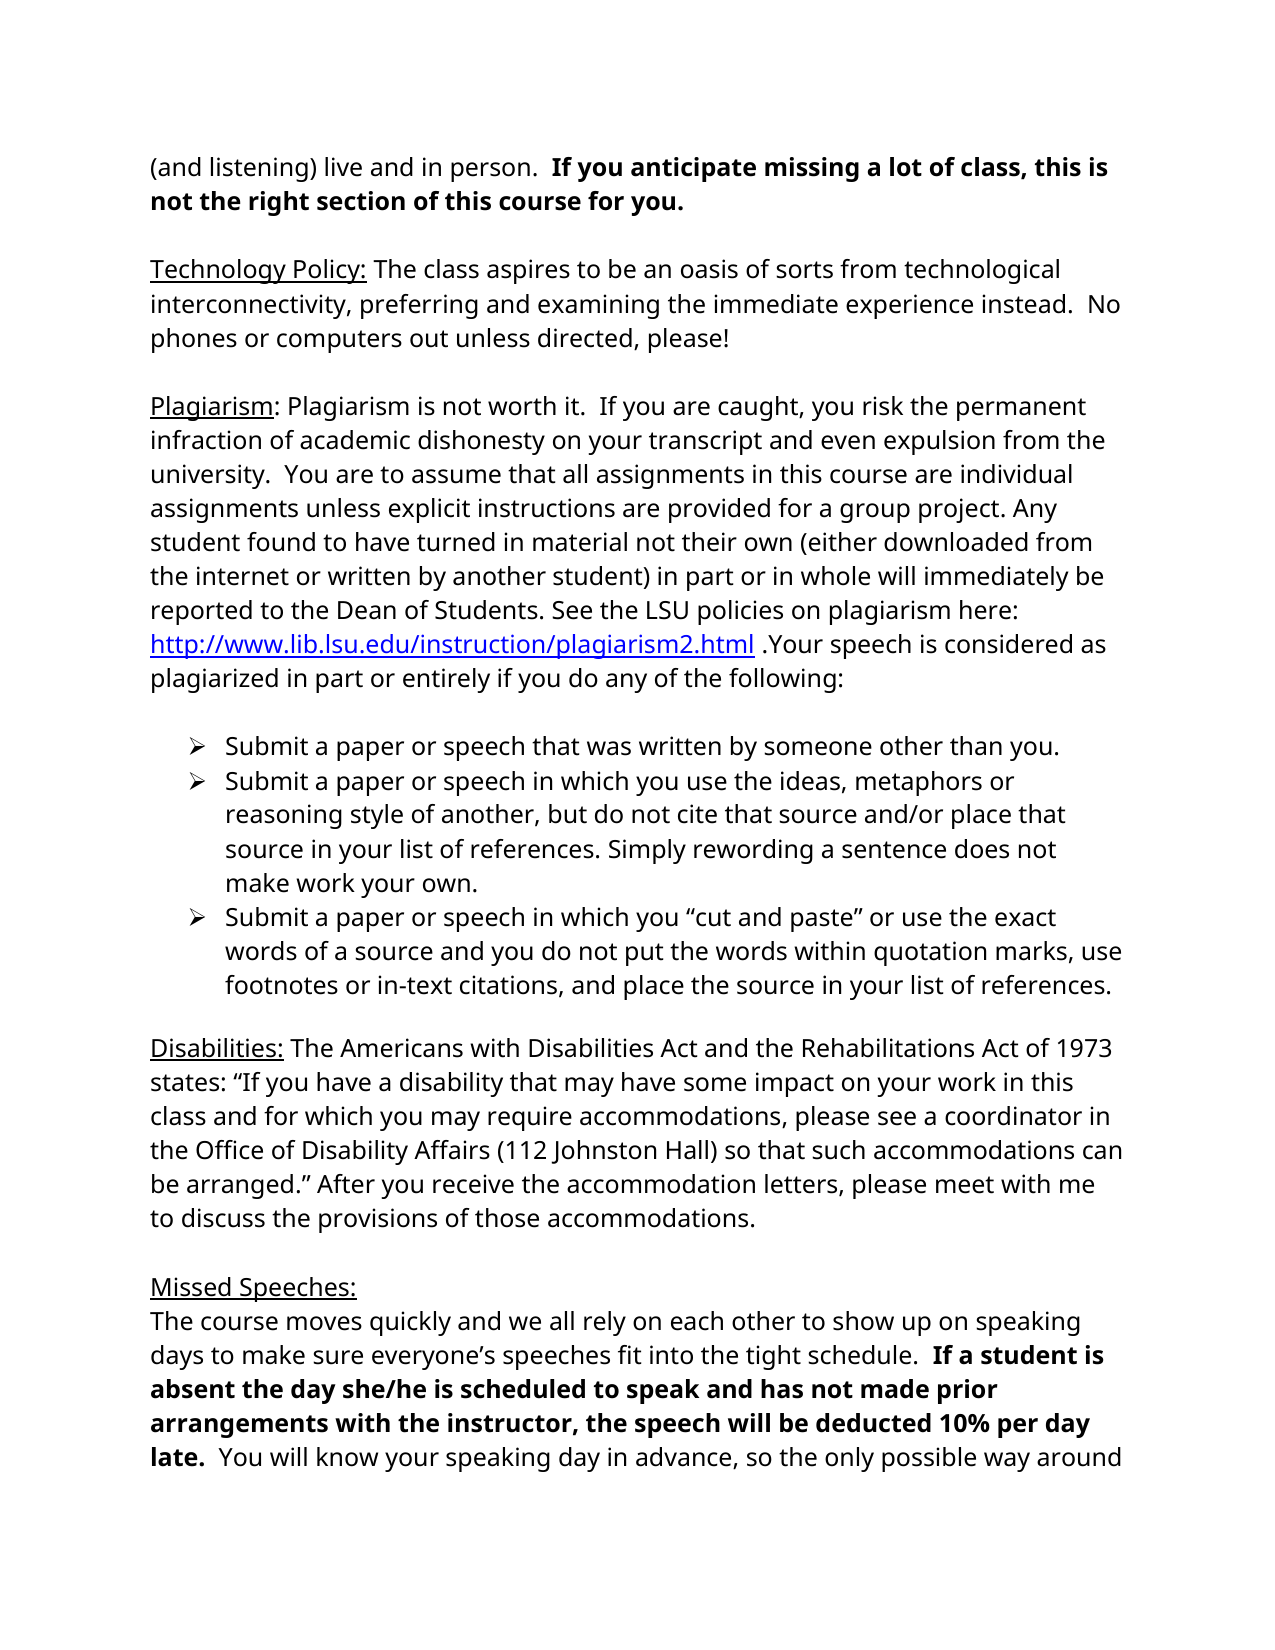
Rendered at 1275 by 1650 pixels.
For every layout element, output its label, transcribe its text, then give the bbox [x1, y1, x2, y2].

list Submit a paper or speech in which you “cut and paste” or use the exact words of a source and you do not put the words within quotation marks, use footnotes or in-text citations, and place the source in your list of references. [187, 899, 1125, 1002]
text Disabilities: The Americans with Disabilities Act and the Rehabilitations Act of 1973 states: “If you have a disability that may have some impact on your work in this class and for which you may require accommodations, please see a coordinator in the Office of Disability Affairs (112 Johnston Hall) so that such accommodations can be arranged.” After you receive the accommodation letters, please meet with me to discuss the provisions of those accommodations. [150, 1031, 1125, 1235]
list Submit a paper or speech that was written by someone other than you. [187, 729, 1125, 763]
list Submit a paper or speech in which you use the ideas, metaphors or reasoning style of another, but do not cite that source and/or place that source in your list of references. Simply rewording a sentence does not make work your own. [187, 763, 1125, 899]
text Technology Policy: The class aspires to be an oasis of sorts from technological interconnectivity, preferring and examining the immediate experience instead. No phones or computers out unless directed, please! [150, 252, 1125, 354]
text Missed Speeches: [150, 1269, 1125, 1303]
text Plagiarism: Plagiarism is not worth it. If you are caught, you risk the permanent infraction of academic dishonesty on your transcript and even expulsion from the university. You are to assume that all assignments in this course are individual assignments unless explicit instructions are provided for a group project. Any student found to have turned in material not their own (either downloaded from the internet or written by another student) in part or in whole will immediately be reported to the Dean of Students. See the LSU policies on plagiarism here: http://www.lib.lsu.edu/instruction/plagiarism2.html .Your speech is considered as plagiarized in part or entirely if you do any of the following: [150, 388, 1125, 695]
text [150, 1303, 1125, 1473]
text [150, 150, 1125, 218]
